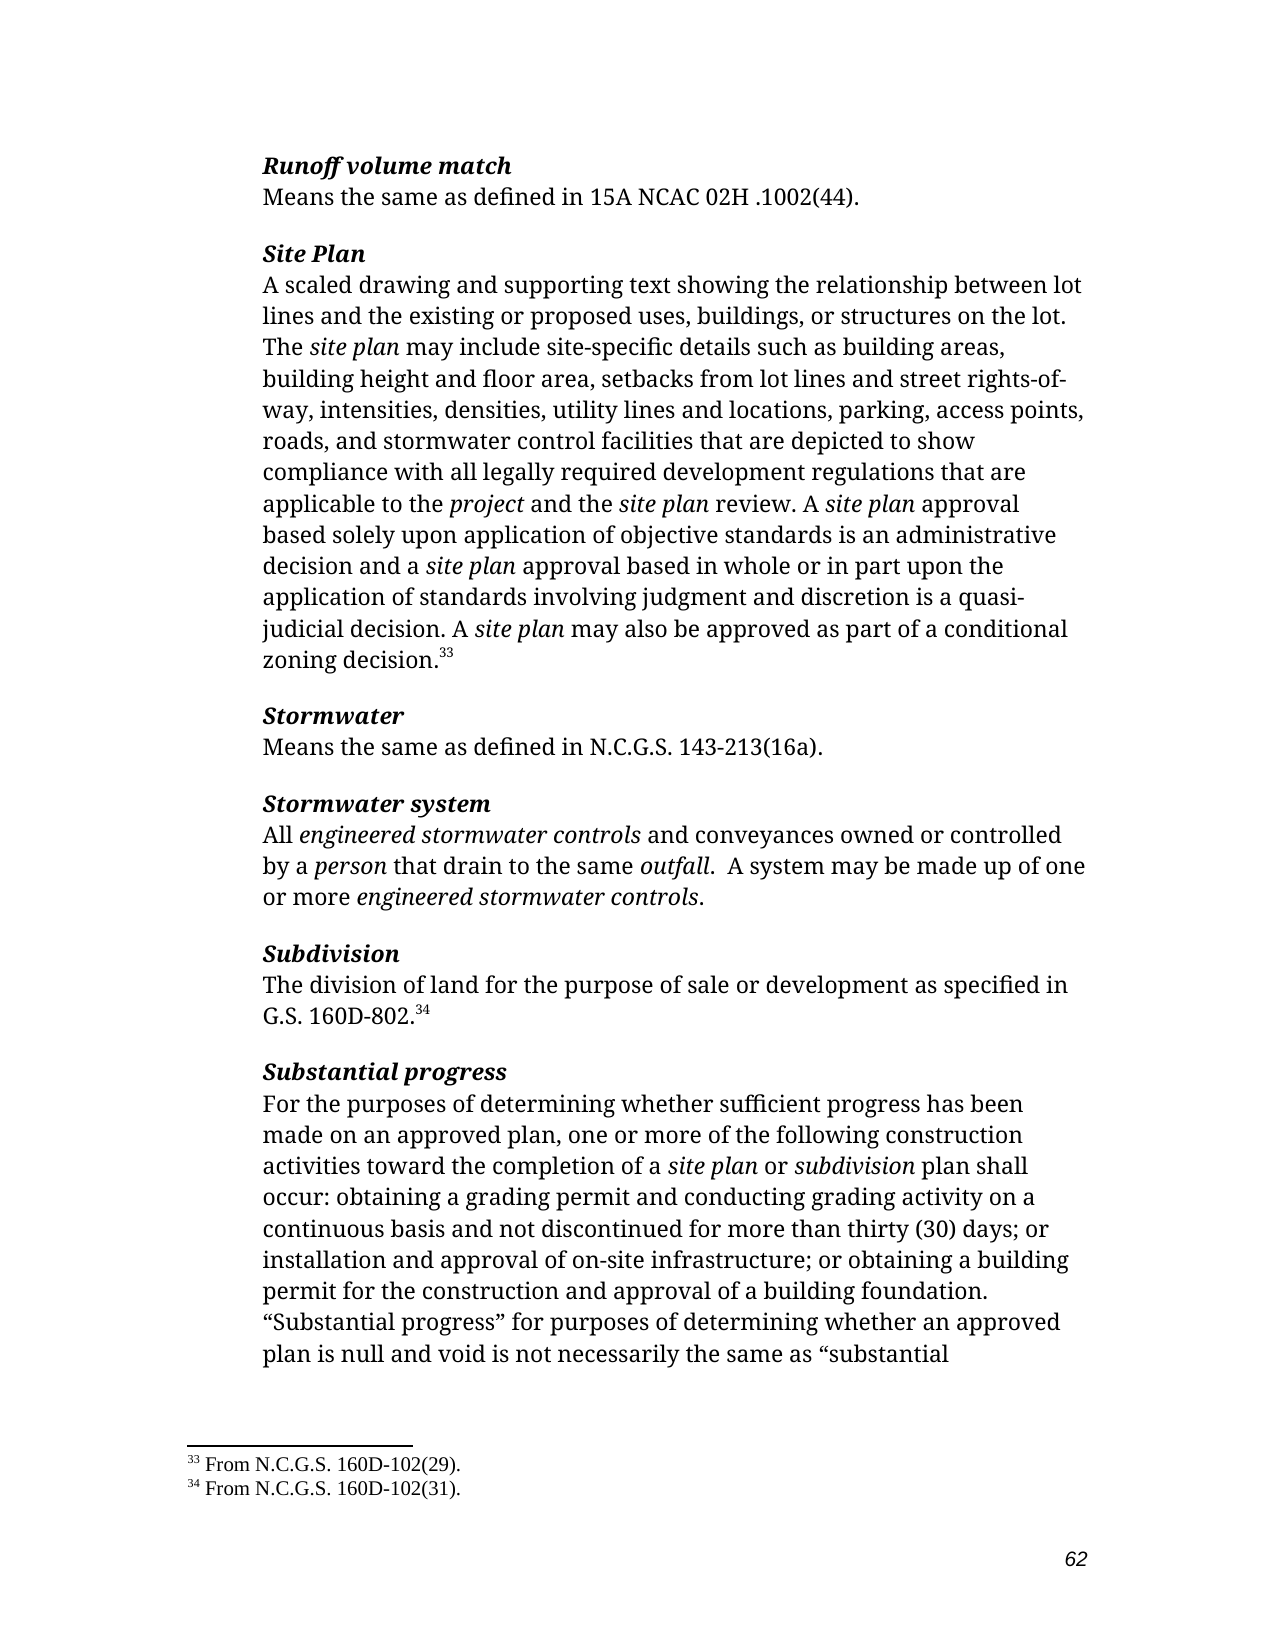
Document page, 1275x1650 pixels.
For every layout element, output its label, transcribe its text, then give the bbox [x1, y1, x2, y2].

list Stormwater system [262, 787, 1087, 819]
text A scaled drawing and supporting text showing the relationship between lot lines and the existing or proposed uses, buildings, or structures on the lot. The site plan may include site-specific details such as building areas, building height and floor area, setbacks from lot lines and street rights-of-way, intensities, densities, utility lines and locations, parking, access points, roads, and stormwater control facilities that are depicted to show compliance with all legally required development regulations that are applicable to the project and the site plan review. A site plan approval based solely upon application of objective standards is an administrative decision and a site plan approval based in whole or in part upon the application of standards involving judgment and discretion is a quasi-judicial decision. A site plan may also be approved as part of a conditional zoning decision. [262, 269, 1087, 675]
text Means the same as defined in 15A NCAC 02H .1002(44). [262, 181, 1087, 212]
text Means the same as defined in N.C.G.S. 143-213(16a). [262, 731, 1087, 762]
list Stormwater [262, 700, 1087, 731]
text The division of land for the purpose of sale or development as specified in G.S. 160D-802. [262, 969, 1087, 1031]
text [262, 1087, 1087, 1369]
list Runoff volume match [262, 150, 1087, 181]
list Site Plan [262, 237, 1087, 269]
text All engineered stormwater controls and conveyances owned or controlled by a person that drain to the same outfall. A system may be made up of one or more engineered stormwater controls. [262, 819, 1087, 912]
list Substantial progress [262, 1056, 1087, 1087]
list Subdivision [262, 937, 1087, 969]
